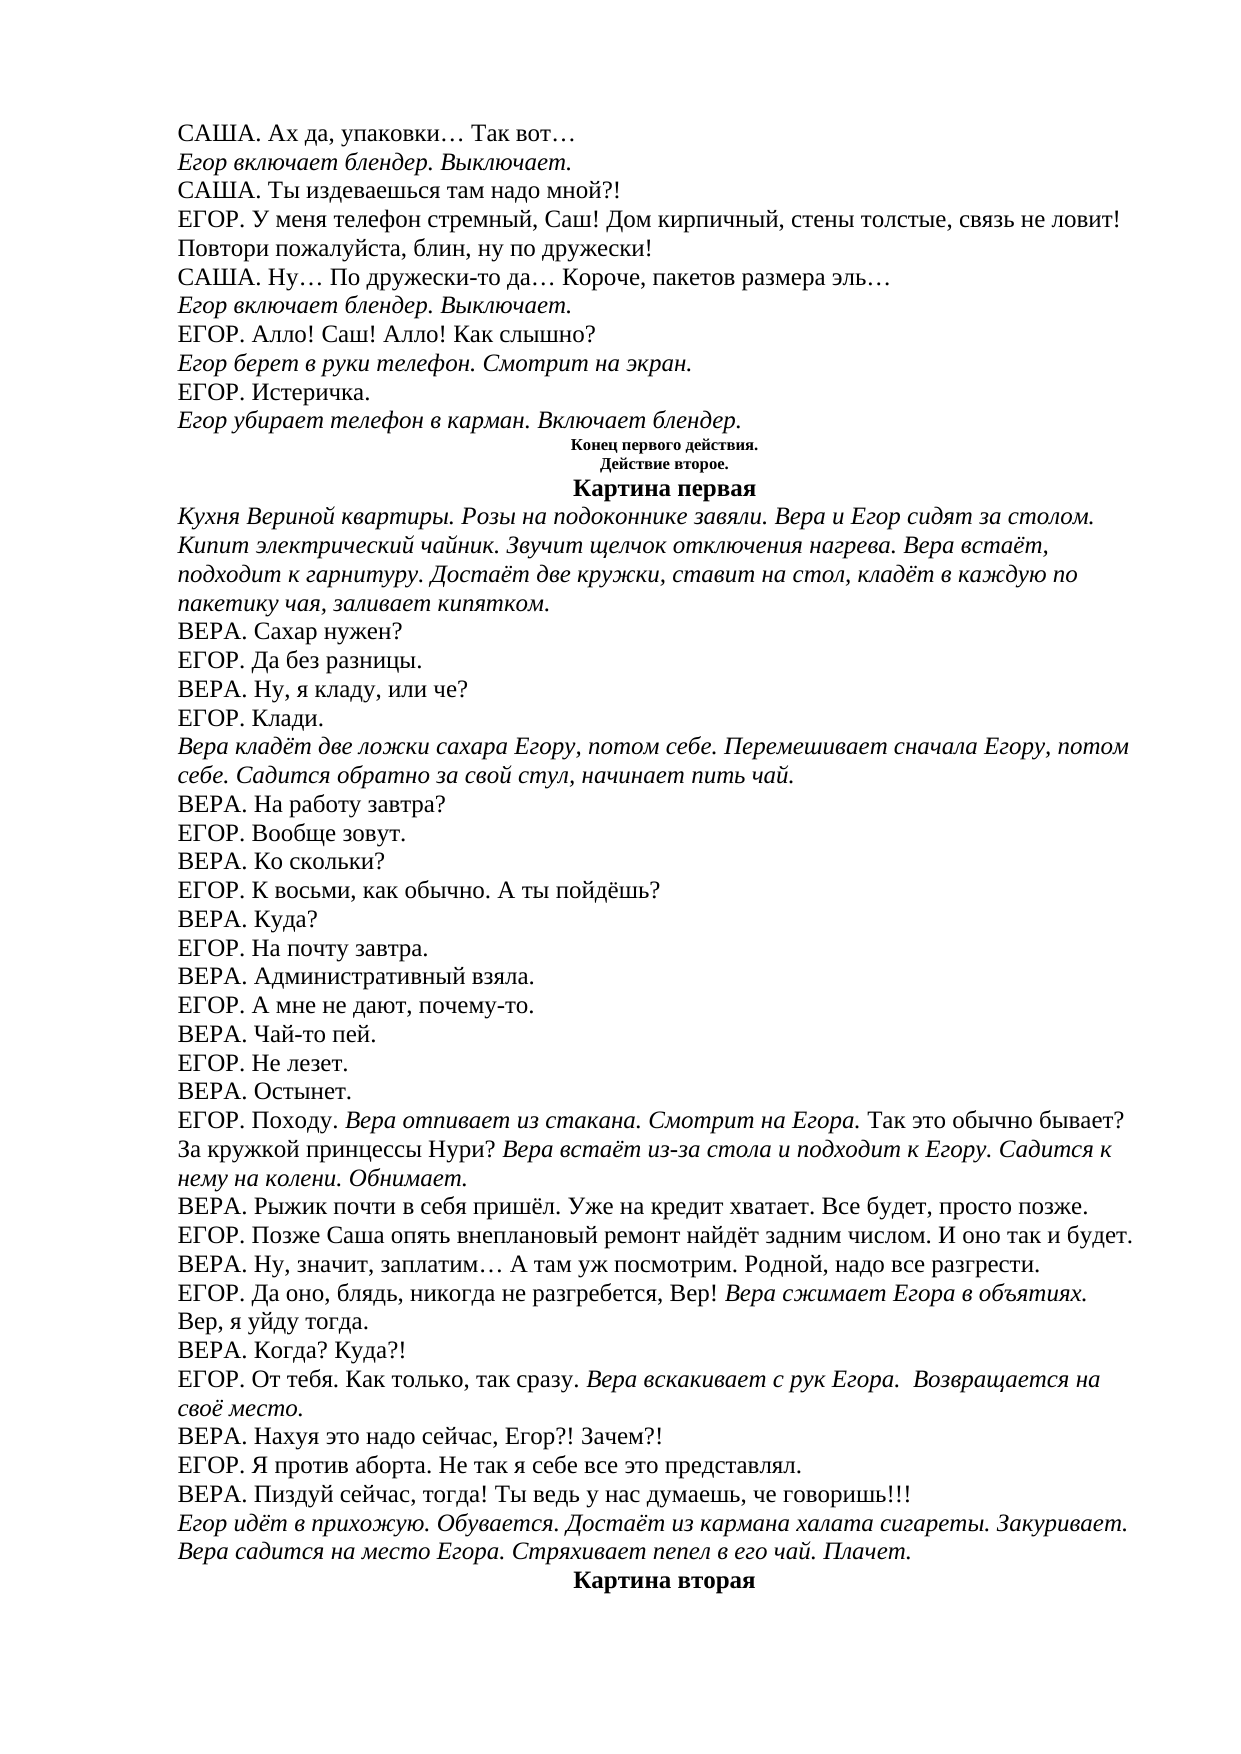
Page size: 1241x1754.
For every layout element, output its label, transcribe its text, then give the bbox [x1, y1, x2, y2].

text ЕГОР. На почту завтра. [177, 933, 1152, 961]
text Егор берет в руки телефон. Смотрит на экран. [177, 348, 1152, 377]
text Действие второе. [177, 453, 1152, 473]
text ЕГОР. Да без разницы. [177, 645, 1152, 674]
text ВЕРА. Ко скольки? [177, 846, 1152, 875]
text ВЕРА. Ну, я кладу, или че? [177, 674, 1152, 703]
text Картина вторая [177, 1565, 1152, 1594]
text Егор включает блендер. Выключает. [177, 291, 1152, 319]
text ВЕРА. Чай-то пей. [177, 1019, 1152, 1048]
text ЕГОР. Истеричка. [177, 377, 1152, 406]
text ВЕРА. Пиздуй сейчас, тогда! Ты ведь у нас думаешь, че говоришь!!! [177, 1479, 1152, 1508]
text ЕГОР. А мне не дают, почему-то. [177, 990, 1152, 1019]
text САША. Ну… По дружески-то да… Короче, пакетов размера эль… [177, 262, 1152, 291]
text ВЕРА. Ну, значит, заплатим… А там уж посмотрим. Родной, надо все разгрести. [177, 1249, 1152, 1278]
text ВЕРА. Остынет. [177, 1076, 1152, 1105]
text Егор включает блендер. Выключает. [177, 147, 1152, 176]
text ЕГОР. От тебя. Как только, так сразу. Вера вскакивает с рук Егора. Возвращается на своё место. [177, 1364, 1152, 1421]
text ВЕРА. Нахуя это надо сейчас, Егор?! Зачем?! [177, 1421, 1152, 1450]
text ВЕРА. Административный взяла. [177, 961, 1152, 990]
text Вер, я уйду тогда. [177, 1306, 1152, 1335]
text ВЕРА. Рыжик почти в себя пришёл. Уже на кредит хватает. Все будет, просто позже. [177, 1191, 1152, 1220]
text Егор убирает телефон в карман. Включает блендер. [177, 406, 1152, 434]
text Егор идёт в прихожую. Обувается. Достаёт из кармана халата сигареты. Закуривает. Вера садится на место Егора. Стряхивает пепел в его чай. Плачет. [177, 1508, 1152, 1565]
text Конец первого действия. [177, 434, 1152, 453]
text ЕГОР. Да оно, блядь, никогда не разгребется, Вер! Вера сжимает Егора в объятиях. [177, 1278, 1152, 1306]
text ЕГОР. Я против аборта. Не так я себе все это представлял. [177, 1450, 1152, 1479]
text САША. Ты издеваешься там надо мной?! [177, 176, 1152, 204]
text ЕГОР. Вообще зовут. [177, 818, 1152, 846]
text ЕГОР. У меня телефон стремный, Саш! Дом кирпичный, стены толстые, связь не ловит! Повтори пожалуйста, блин, ну по дружески! [177, 204, 1152, 262]
text ЕГОР. Алло! Саш! Алло! Как слышно? [177, 319, 1152, 348]
text САША. Ах да, упаковки… Так вот… [177, 118, 1152, 147]
text ВЕРА. Куда? [177, 904, 1152, 933]
text ЕГОР. К восьми, как обычно. А ты пойдёшь? [177, 875, 1152, 904]
text ВЕРА. Сахар нужен? [177, 616, 1152, 645]
text Кухня Вериной квартиры. Розы на подоконнике завяли. Вера и Егор сидят за столом. Кипит электрический чайник. Звучит щелчок отключения нагрева. Вера встаёт, подходит к гарнитуру. Достаёт две кружки, ставит на стол, кладёт в каждую по пакетику чая, заливает кипятком. [177, 501, 1152, 616]
text ЕГОР. Походу. Вера отпивает из стакана. Смотрит на Егора. Так это обычно бывает? За кружкой принцессы Нури? Вера встаёт из-за стола и подходит к Егору. Садится к нему на колени. Обнимает. [177, 1105, 1152, 1191]
text Вера кладёт две ложки сахара Егору, потом себе. Перемешивает сначала Егору, потом себе. Садится обратно за свой стул, начинает пить чай. [177, 731, 1152, 789]
text ЕГОР. Не лезет. [177, 1048, 1152, 1076]
text Картина первая [177, 473, 1152, 501]
text ЕГОР. Позже Саша опять внеплановый ремонт найдёт задним числом. И оно так и будет. [177, 1220, 1152, 1249]
text ВЕРА. Когда? Куда?! [177, 1335, 1152, 1364]
text ВЕРА. На работу завтра? [177, 789, 1152, 818]
text ЕГОР. Клади. [177, 703, 1152, 731]
